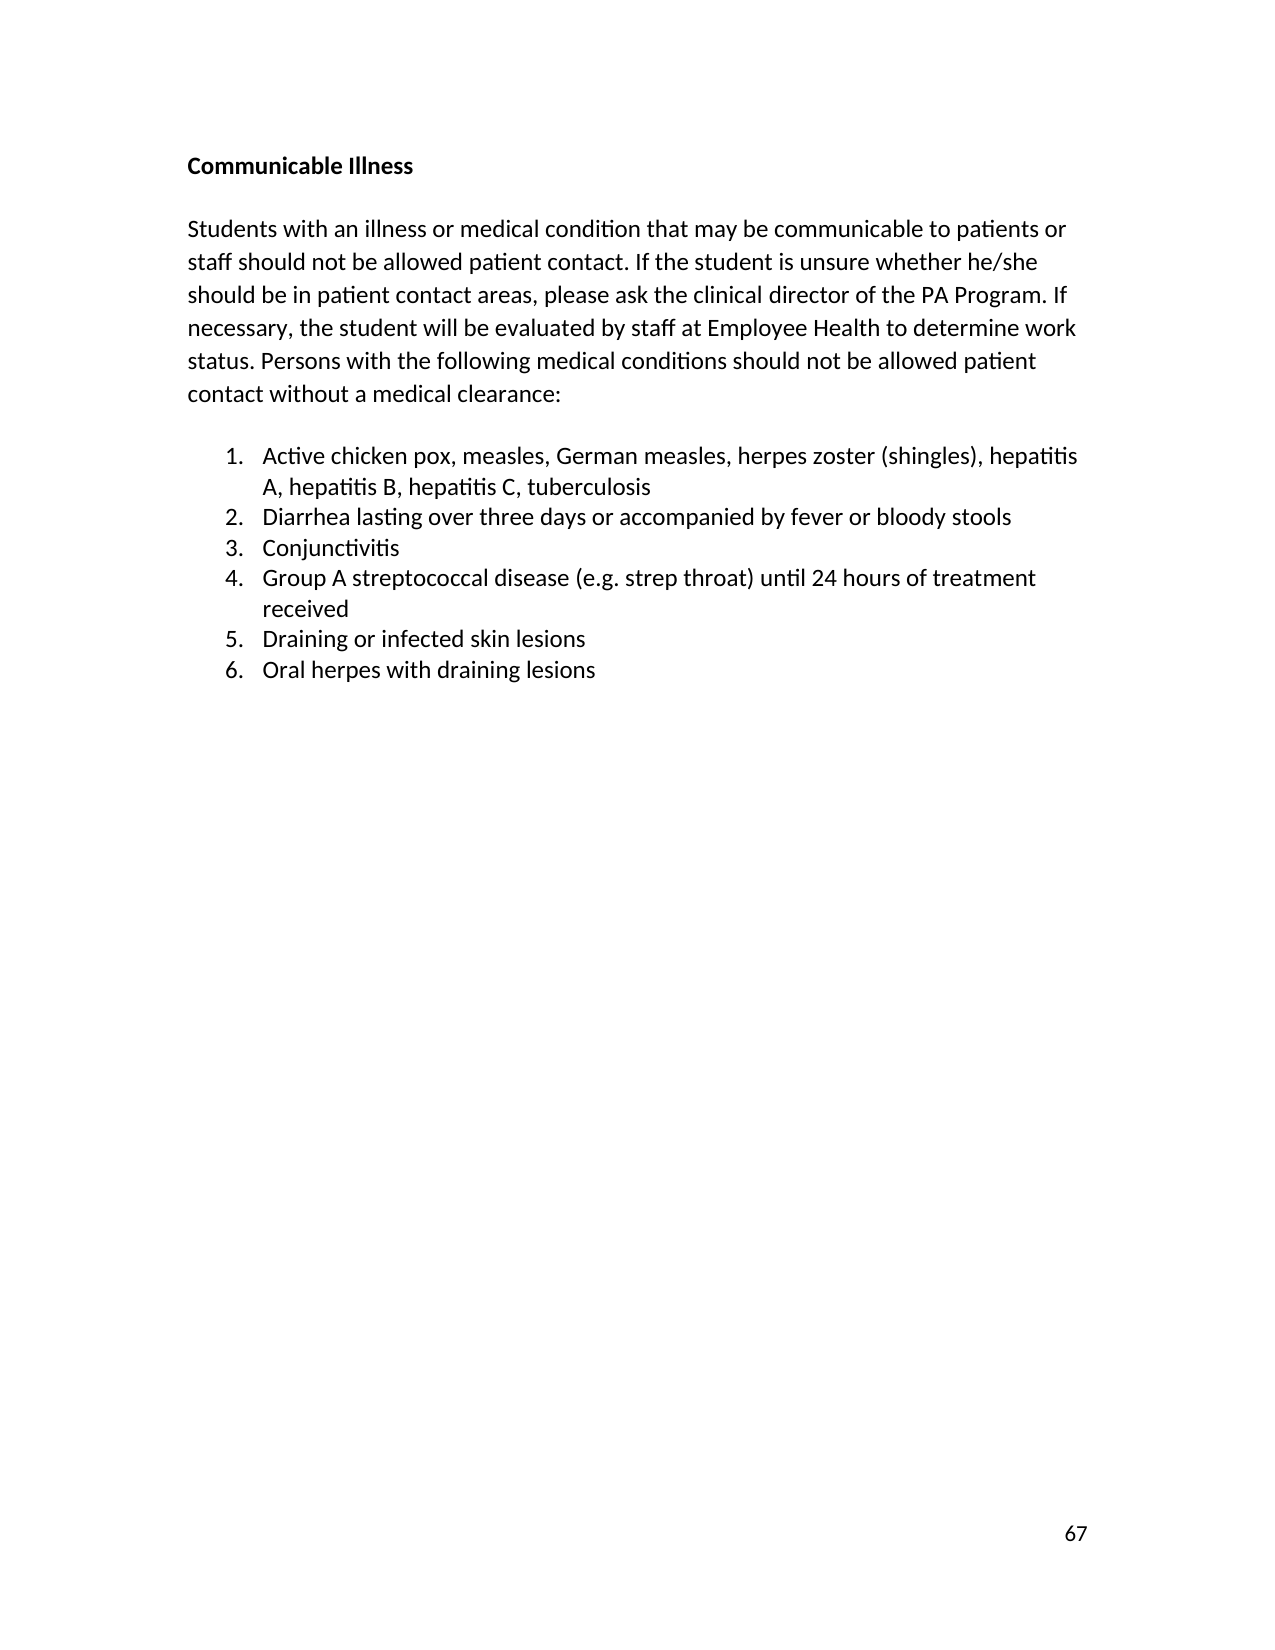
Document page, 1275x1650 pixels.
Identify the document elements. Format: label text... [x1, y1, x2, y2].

subtitle Communicable Illness [187, 150, 1087, 181]
list Diarrhea lasting over three days or accompanied by fever or bloody stools [225, 501, 1087, 532]
list Group A streptococcal disease (e.g. strep throat) until 24 hours of treatment received [225, 562, 1087, 623]
text Students with an illness or medical condition that may be communicable to patients or staff should not be allowed patient contact. If the student is unsure whether he/she should be in patient contact areas, please ask the clinical director of the PA Program. If necessary, the student will be evaluated by staff at Employee Health to determine work status. Persons with the following medical conditions should not be allowed patient contact without a medical clearance: [187, 213, 1087, 408]
list Conjunctivitis [225, 532, 1087, 562]
list Active chicken pox, measles, German measles, herpes zoster (shingles), hepatitis A, hepatitis B, hepatitis C, tuberculosis [225, 440, 1087, 501]
list Draining or infected skin lesions [225, 623, 1087, 654]
list Oral herpes with draining lesions [225, 654, 1087, 684]
